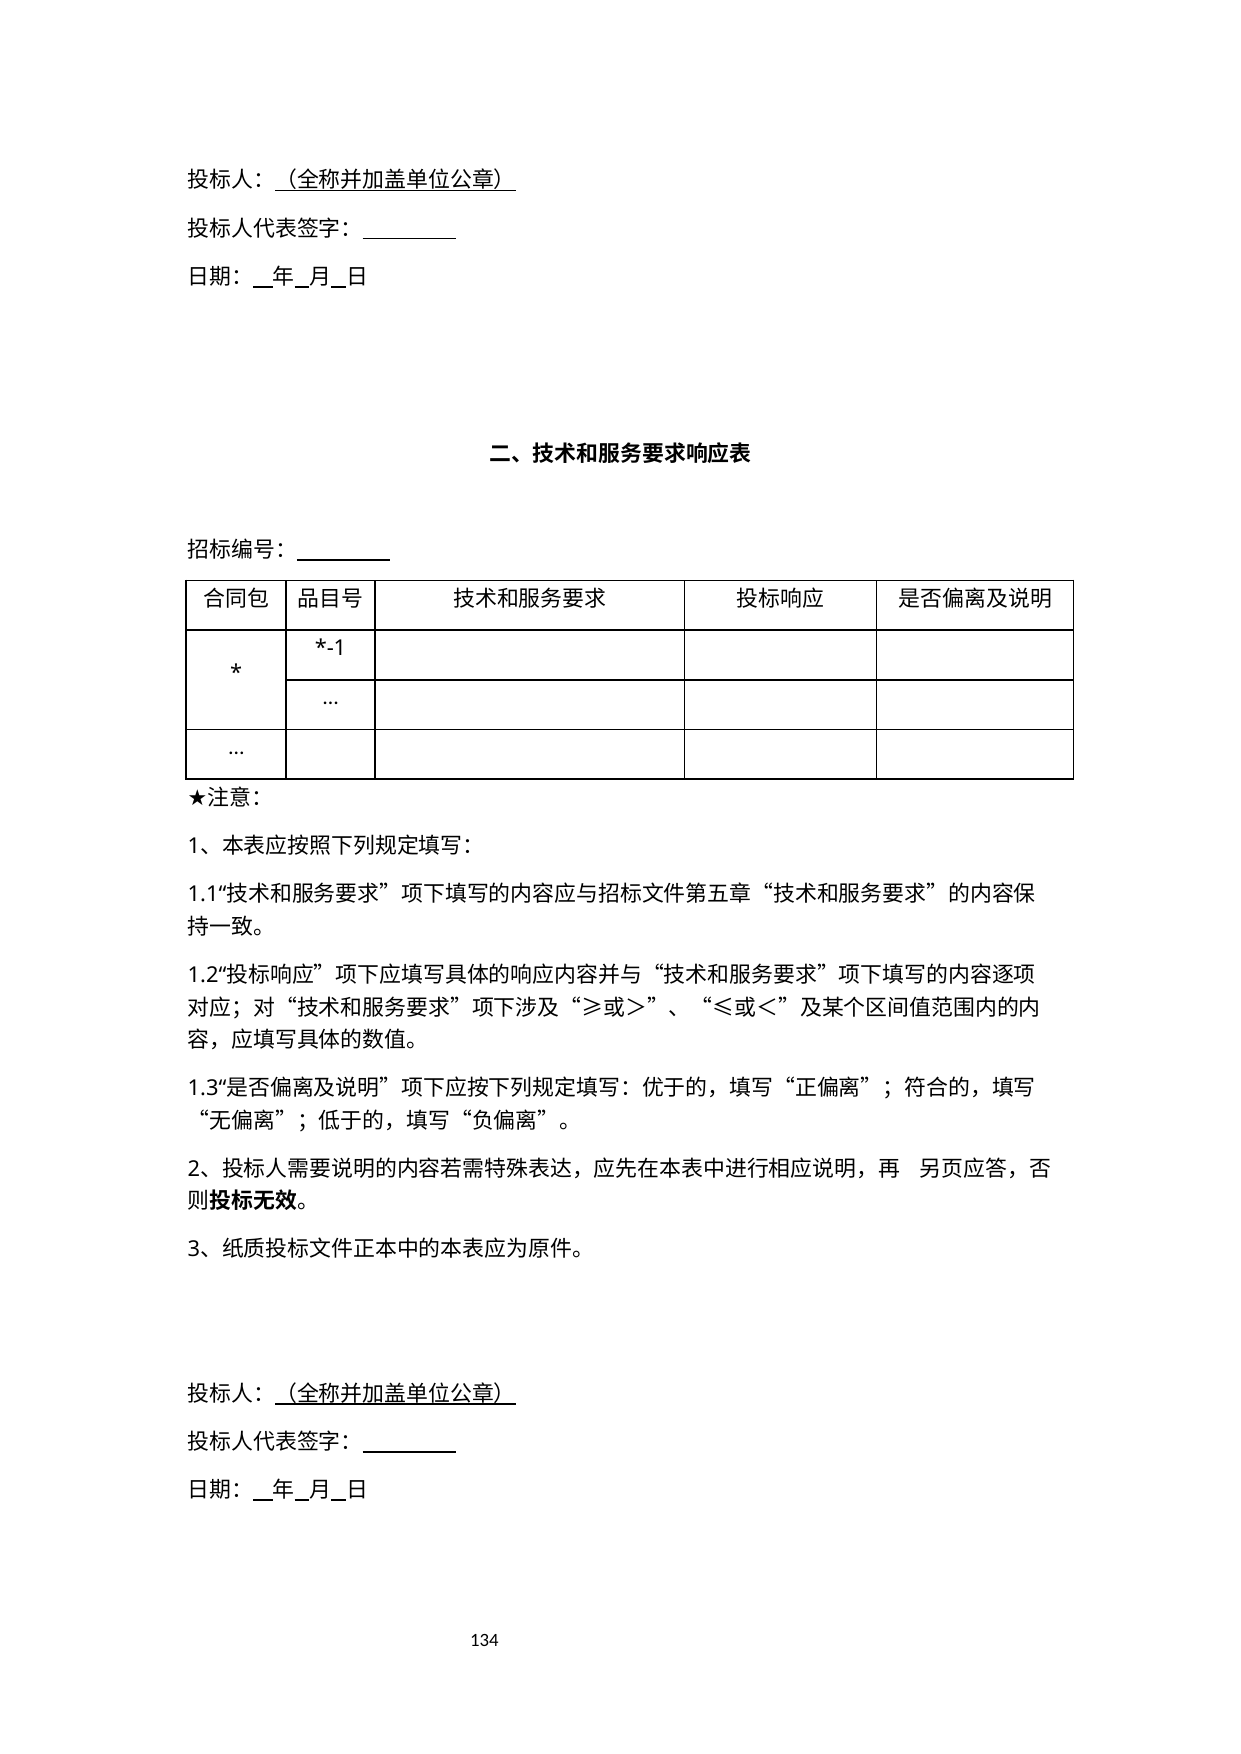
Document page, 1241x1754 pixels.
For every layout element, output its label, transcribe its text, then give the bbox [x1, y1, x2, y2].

table_header 是否偏离及说明 [877, 581, 1073, 629]
text ★注意： [187, 780, 1053, 812]
text 1.1“技术和服务要求”项下填写的内容应与招标文件第五章“技术和服务要求”的内容保持一致。 [187, 876, 1053, 941]
text 日期： 年 月 日 [187, 1472, 1053, 1504]
table_cell [685, 631, 876, 679]
text 投标人：（全称并加盖单位公章） [187, 162, 1053, 194]
text 3、纸质投标文件正本中的本表应为原件。 [187, 1231, 1053, 1263]
text 2、投标人需要说明的内容若需特殊表达，应先在本表中进行相应说明，再 另页应答，否则投标无效。 [187, 1150, 1053, 1215]
table_cell [376, 730, 684, 778]
text 1.2“投标响应”项下应填写具体的响应内容并与“技术和服务要求”项下填写的内容逐项对应；对“技术和服务要求”项下涉及“≥或＞”、“≤或＜”及某个区间值范围内的内容，应填写具体的数值。 [187, 957, 1053, 1054]
table_cell [376, 681, 684, 728]
text 日期： 年 月 日 [187, 258, 1053, 291]
text 二、技术和服务要求响应表 [187, 403, 1053, 468]
table_header 品目号 [287, 581, 374, 629]
text 投标人代表签字： [187, 1423, 1053, 1456]
table_cell [287, 730, 374, 778]
table_header 投标响应 [685, 581, 876, 629]
table_header 技术和服务要求 [376, 581, 684, 629]
text 1.3“是否偏离及说明”项下应按下列规定填写：优于的，填写“正偏离”；符合的，填写“无偏离”；低于的，填写“负偏离”。 [187, 1070, 1053, 1135]
table_cell [877, 730, 1073, 778]
table_cell … [187, 730, 285, 778]
table_cell *-1 [287, 631, 374, 679]
table_cell [685, 730, 876, 778]
table_cell * [187, 631, 285, 728]
text 招标编号： [187, 531, 1053, 564]
text 1、本表应按照下列规定填写： [187, 828, 1053, 860]
table_cell … [287, 681, 374, 728]
table_header 合同包 [187, 581, 285, 629]
text 投标人代表签字： [187, 210, 1053, 243]
table_cell [685, 681, 876, 728]
table_cell [376, 631, 684, 679]
text 投标人：（全称并加盖单位公章） [187, 1375, 1053, 1408]
table_cell [877, 631, 1073, 679]
table_cell [877, 681, 1073, 728]
